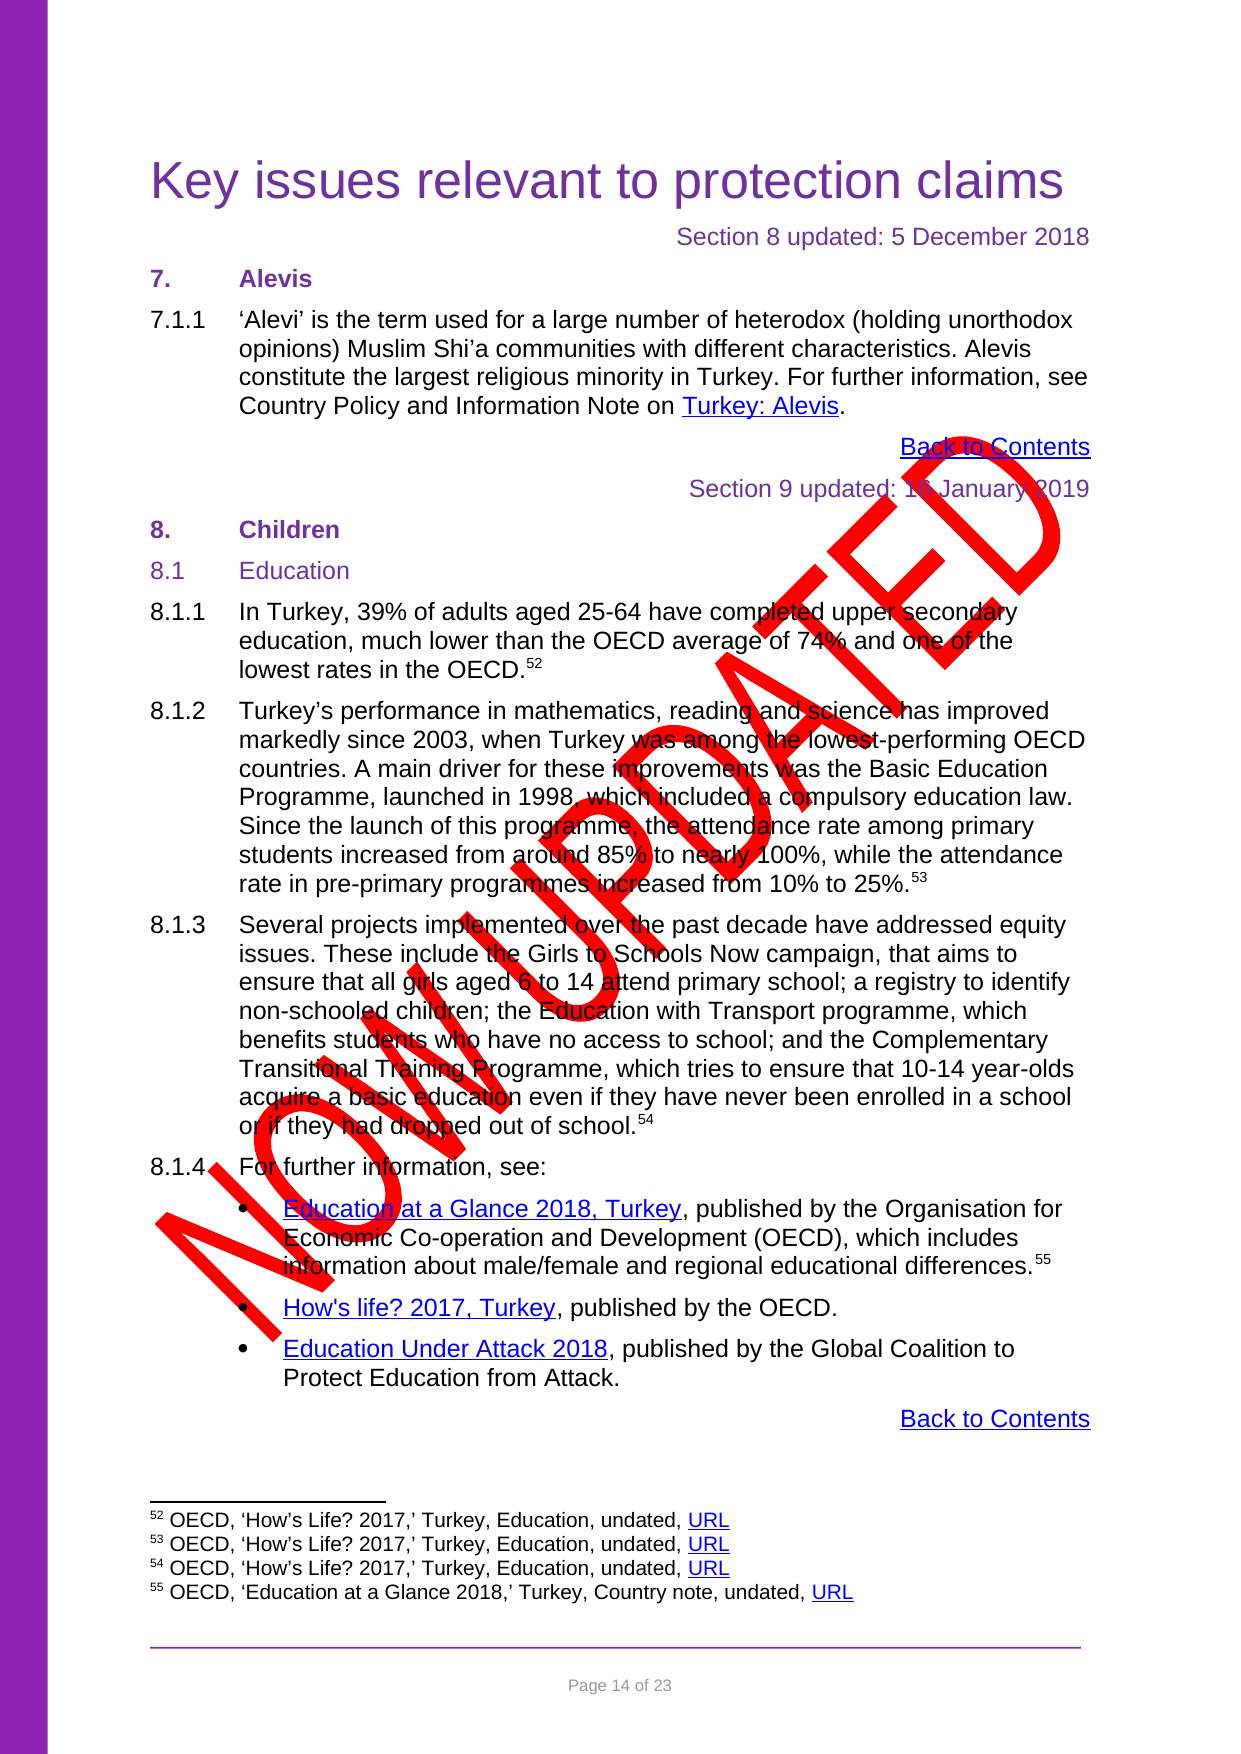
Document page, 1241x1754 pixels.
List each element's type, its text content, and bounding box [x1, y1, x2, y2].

subtitle Key issues relevant to protection claims [150, 150, 1090, 210]
subtitle Education [150, 556, 1090, 585]
list In Turkey, 39% of adults aged 25-64 have completed upper secondary education, much lower than the OECD average of 74% and one of the lowest rates in the OECD. [150, 597, 1090, 684]
text Back to Contents [150, 1404, 1090, 1433]
list Education Under Attack 2018, published by the Global Coalition to Protect Education from Attack. [239, 1334, 1090, 1391]
list Several projects implemented over the past decade have addressed equity issues. These include the Girls to Schools Now campaign, that aims to ensure that all girls aged 6 to 14 attend primary school; a registry to identify non-schooled children; the Education with Transport programme, which benefits students who have no access to school; and the Complementary Transitional Training Programme, which tries to ensure that 10-14 year-olds acquire a basic education even if they have never been enrolled in a school or if they had dropped out of school. [150, 910, 1090, 1140]
list For further information, see: [150, 1152, 1090, 1181]
list Section 8 updated: 5 December 2018 [239, 222, 1090, 251]
list Section 9 updated: 16 January 2019 [239, 474, 1090, 502]
list Turkey’s performance in mathematics, reading and science has improved markedly since 2003, when Turkey was among the lowest-performing OECD countries. A main driver for these improvements was the Basic Education Programme, launched in 1998, which included a compulsory education law. Since the launch of this programme, the attendance rate among primary students increased from around 85% to nearly 100%, while the attendance rate in pre-primary programmes increased from 10% to 25%. [150, 696, 1090, 897]
subtitle Alevis [150, 264, 1090, 292]
list ‘Alevi’ is the term used for a large number of heterodox (holding unorthodox opinions) Muslim Shi’a communities with different characteristics. Alevis constitute the largest religious minority in Turkey. For further information, see Country Policy and Information Note on Turkey: Alevis. [150, 305, 1090, 420]
list Education at a Glance 2018, Turkey, published by the Organisation for Economic Co-operation and Development (OECD), which includes information about male/female and regional educational differences. [239, 1194, 1090, 1280]
list Back to Contents [239, 432, 1090, 461]
subtitle Children [150, 515, 1090, 544]
list How's life? 2017, Turkey, published by the OECD. [239, 1292, 1090, 1321]
